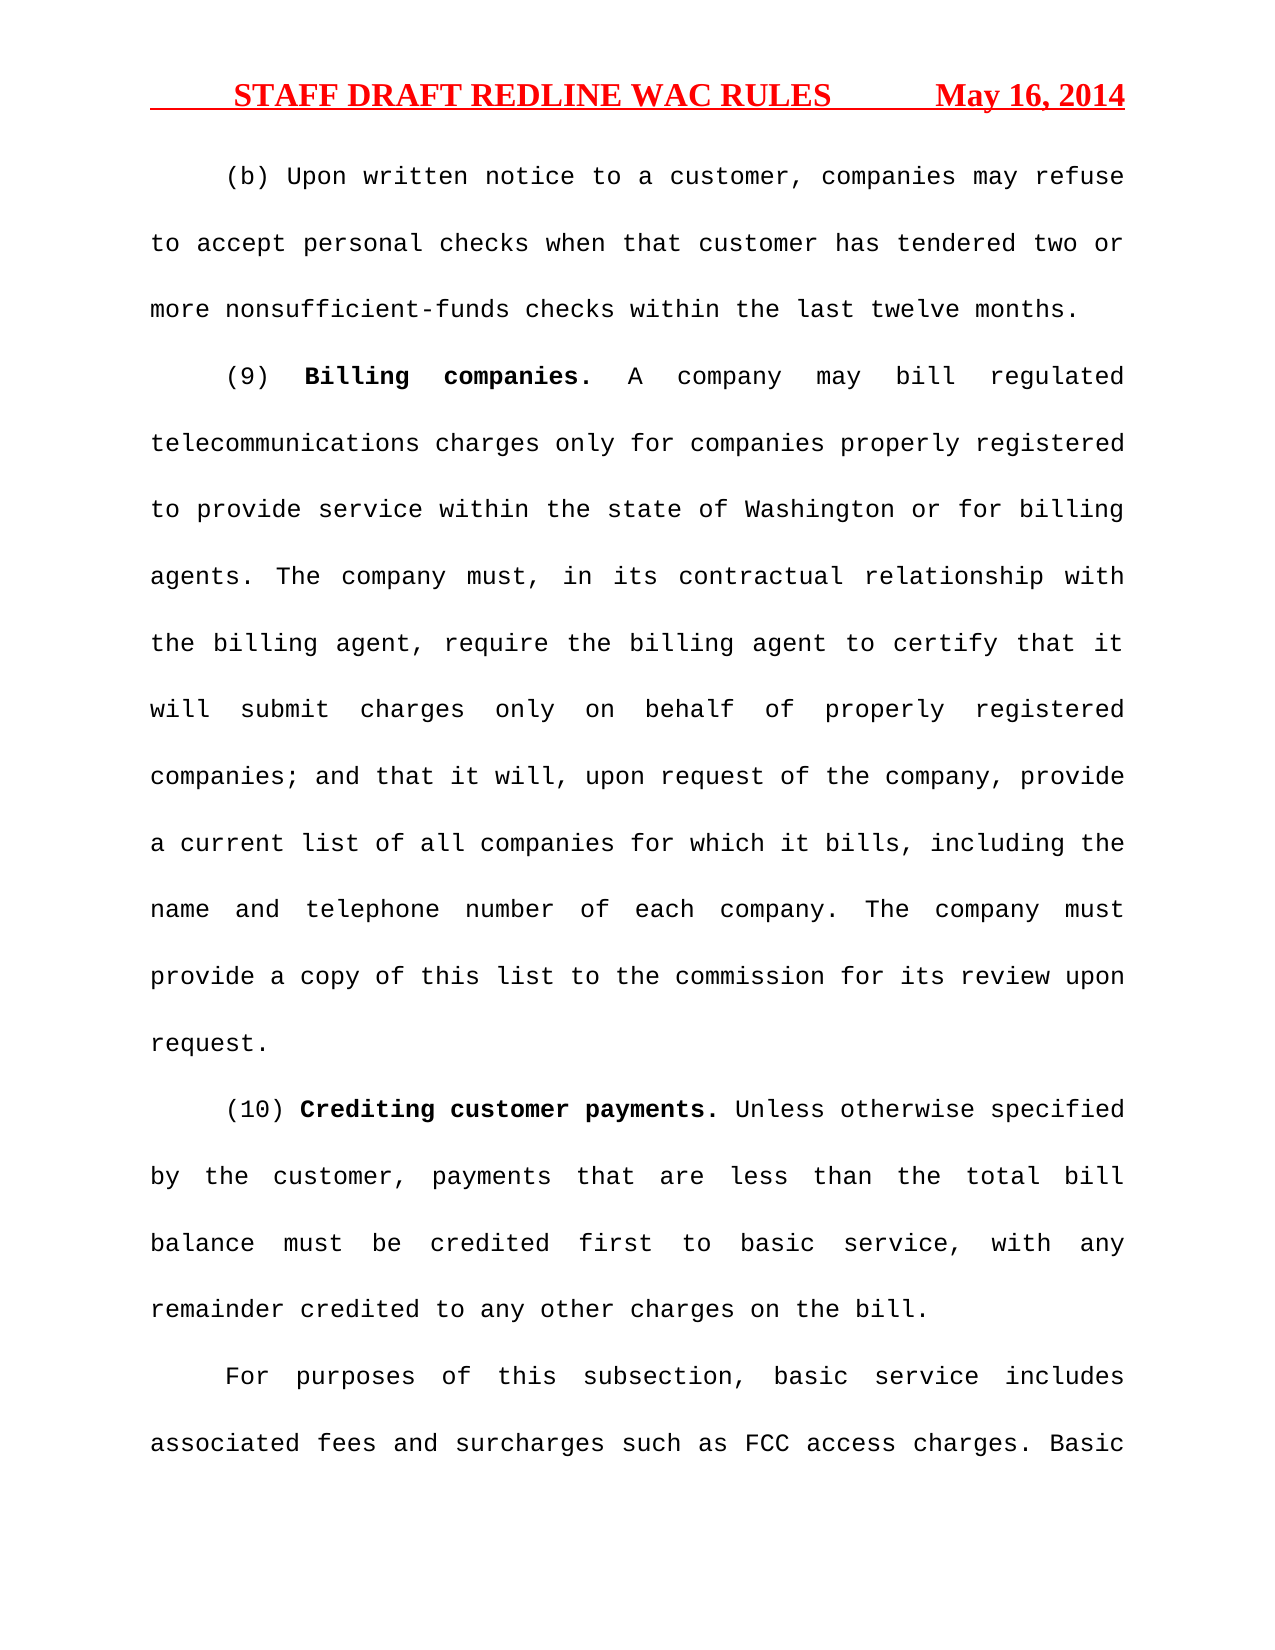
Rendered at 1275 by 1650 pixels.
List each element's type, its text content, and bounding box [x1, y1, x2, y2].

text (9) Billing companies. A company may bill regulated telecommunications charges only for companies properly registered to provide service within the state of Washington or for billing agents. The company must, in its contractual relationship with the billing agent, require the billing agent to certify that it will submit charges only on behalf of properly registered companies; and that it will, upon request of the company, provide a current list of all companies for which it bills, including the name and telephone number of each company. The company must provide a copy of this list to the commission for its review upon request. [150, 350, 1125, 1083]
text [150, 1350, 1125, 1483]
text (10) Crediting customer payments. Unless otherwise specified by the customer, payments that are less than the total bill balance must be credited first to basic service, with any remainder credited to any other charges on the bill. [150, 1083, 1125, 1350]
text (b) Upon written notice to a customer, companies may refuse to accept personal checks when that customer has tendered two or more nonsufficient-funds checks within the last twelve months. [150, 150, 1125, 350]
